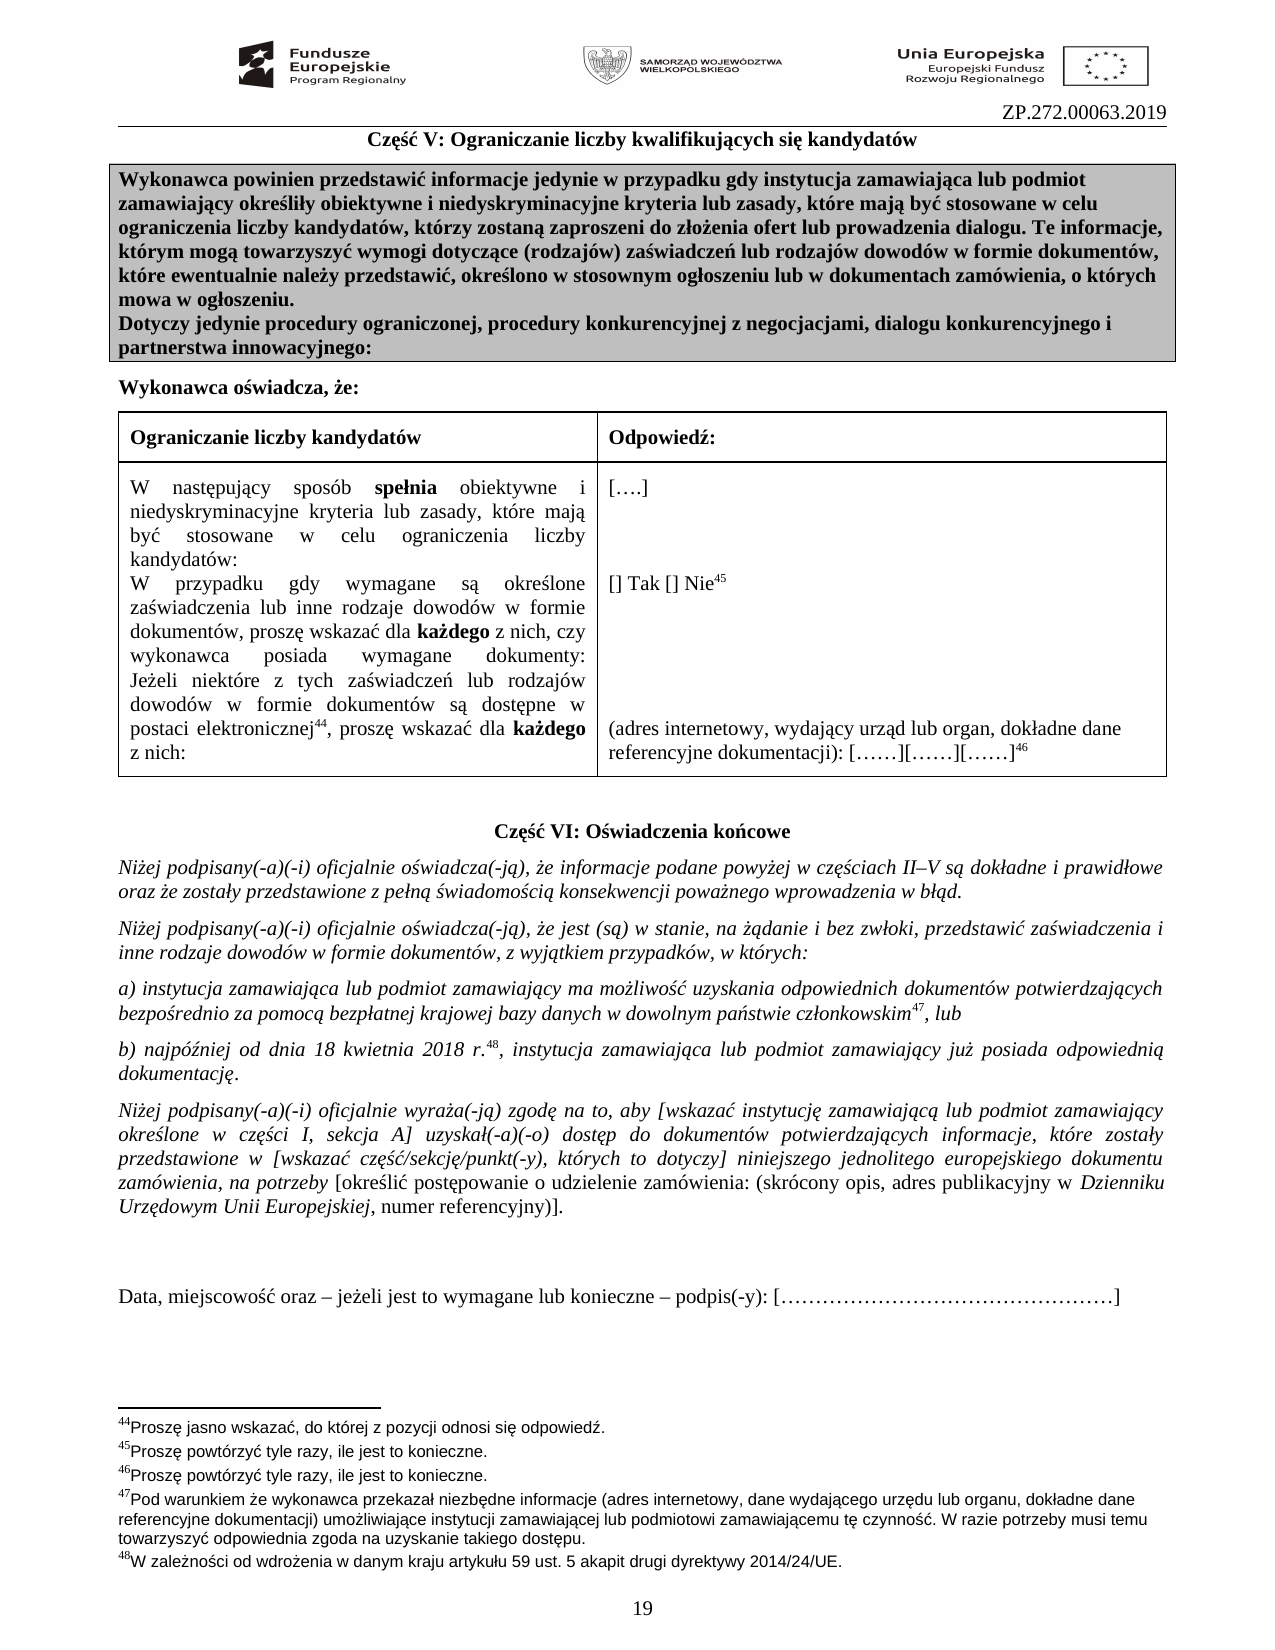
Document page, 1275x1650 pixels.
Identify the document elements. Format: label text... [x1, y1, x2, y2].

text Niżej podpisany(-a)(-i) oficjalnie oświadcza(-ją), że informacje podane powyżej w częściach II–V są dokładne i prawidłowe oraz że zostały przedstawione z pełną świadomością konsekwencji poważnego wprowadzenia w błąd. [118, 855, 1167, 903]
text Niżej podpisany(-a)(-i) oficjalnie oświadcza(-ją), że jest (są) w stanie, na żądanie i bez zwłoki, przedstawić zaświadczenia i inne rodzaje dowodów w formie dokumentów, z wyjątkiem przypadków, w których: [118, 916, 1167, 964]
text b) najpóźniej od dnia 18 kwietnia 2018 r., instytucja zamawiająca lub podmiot zamawiający już posiada odpowiednią dokumentację. [118, 1037, 1167, 1085]
table_cell [….] [] Tak [] Nie (adres internetowy, wydający urząd lub organ, dokładne dane referencyjne dokumentacji): [……][……][……] [598, 463, 1166, 776]
text Wykonawca powinien przedstawić informacje jedynie w przypadku gdy instytucja zamawiająca lub podmiot zamawiający określiły obiektywne i niedyskryminacyjne kryteria lub zasady, które mają być stosowane w celu ograniczenia liczby kandydatów, którzy zostaną zaproszeni do złożenia ofert lub prowadzenia dialogu. Te informacje, którym mogą towarzyszyć wymogi dotyczące (rodzajów) zaświadczeń lub rodzajów dowodów w formie dokumentów, które ewentualnie należy przedstawić, określono w stosownym ogłoszeniu lub w dokumentach zamówienia, o których mowa w ogłoszeniu. Dotyczy jedynie procedury ograniczonej, procedury konkurencyjnej z negocjacjami, dialogu konkurencyjnego i partnerstwa innowacyjnego: [110, 165, 1175, 361]
picture [222, 29, 1167, 100]
text Część V: Ograniczanie liczby kwalifikujących się kandydatów [118, 127, 1167, 151]
table_header Ograniczanie liczby kandydatów [119, 413, 597, 461]
text Wykonawca oświadcza, że: [118, 375, 1167, 399]
text Część VI: Oświadczenia końcowe [118, 818, 1167, 843]
table_header Odpowiedź: [598, 413, 1166, 461]
table_cell W następujący sposób spełnia obiektywne i niedyskryminacyjne kryteria lub zasady, które mają być stosowane w celu ograniczenia liczby kandydatów: W przypadku gdy wymagane są określone zaświadczenia lub inne rodzaje dowodów w formie dokumentów, proszę wskazać dla każdego z nich, czy wykonawca posiada wymagane dokumenty: Jeżeli niektóre z tych zaświadczeń lub rodzajów dowodów w formie dokumentów są dostępne w postaci elektronicznej, proszę wskazać dla każdego z nich: [119, 463, 597, 776]
text Data, miejscowość oraz – jeżeli jest to wymagane lub konieczne – podpis(-y): […………………………………………] [118, 1284, 1167, 1308]
text Niżej podpisany(-a)(-i) oficjalnie wyraża(-ją) zgodę na to, aby [wskazać instytucję zamawiającą lub podmiot zamawiający określone w części I, sekcja A] uzyskał(-a)(-o) dostęp do dokumentów potwierdzających informacje, które zostały przedstawione w [wskazać część/sekcję/punkt(-y), których to dotyczy] niniejszego jednolitego europejskiego dokumentu zamówienia, na potrzeby [określić postępowanie o udzielenie zamówienia: (skrócony opis, adres publikacyjny w Dzienniku Urzędowym Unii Europejskiej, numer referencyjny)]. [118, 1098, 1167, 1218]
text a) instytucja zamawiająca lub podmiot zamawiający ma możliwość uzyskania odpowiednich dokumentów potwierdzających bezpośrednio za pomocą bezpłatnej krajowej bazy danych w dowolnym państwie członkowskim, lub [118, 976, 1167, 1024]
